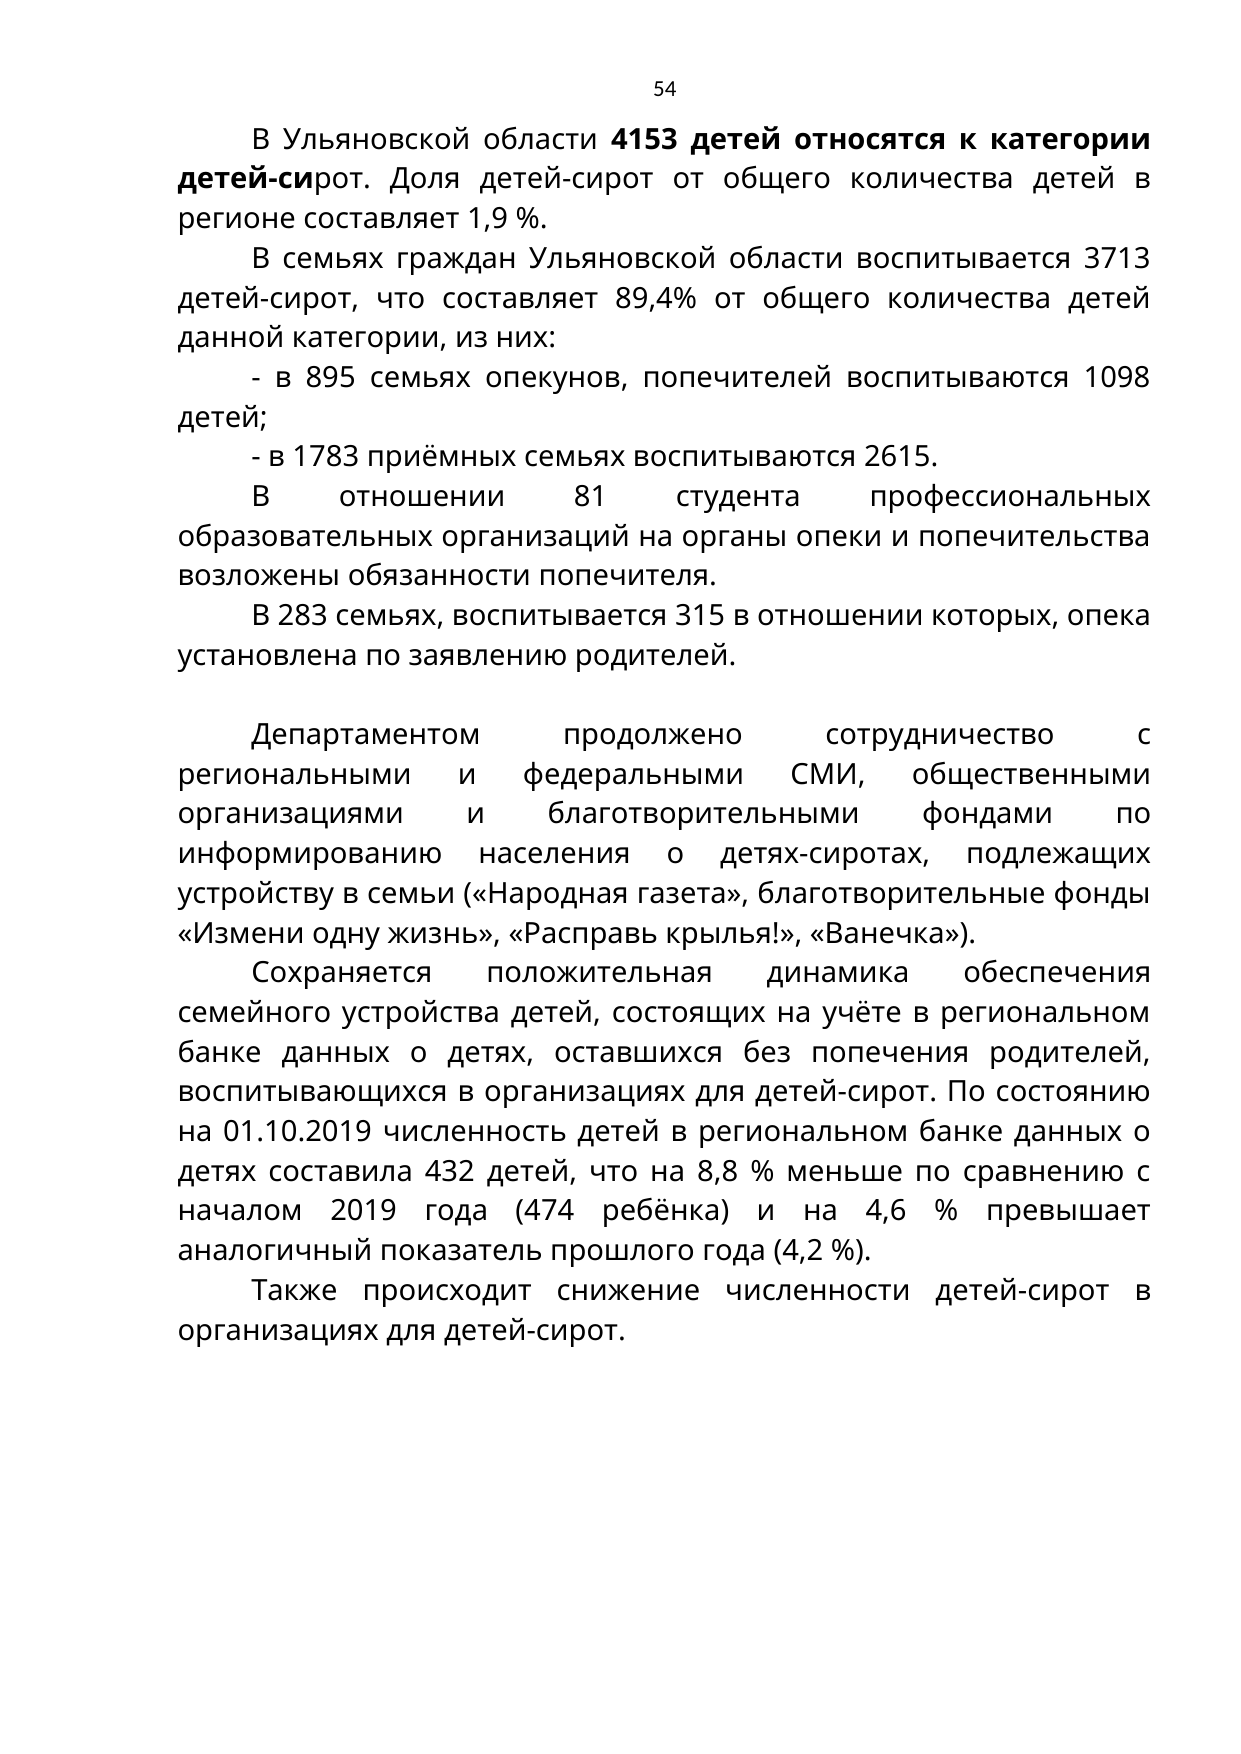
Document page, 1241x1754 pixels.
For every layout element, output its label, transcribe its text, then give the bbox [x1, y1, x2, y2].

text В 283 семьях, воспитывается 315 в отношении которых, опека установлена по заявлению родителей. [177, 594, 1152, 674]
text В Ульяновской области 4153 детей относятся к категории детей-сирот. Доля детей-сирот от общего количества детей в регионе составляет 1,9 %. [177, 118, 1152, 237]
text - в 895 семьях опекунов, попечителей воспитываются 1098 детей; [177, 356, 1152, 436]
text - в 1783 приёмных семьях воспитываются 2615. [177, 436, 1152, 475]
text В отношении 81 студента профессиональных образовательных организаций на органы опеки и попечительства возложены обязанности попечителя. [177, 475, 1152, 594]
text Сохраняется положительная динамика обеспечения семейного устройства детей, состоящих на учёте в региональном банке данных о детях, оставшихся без попечения родителей, воспитывающихся в организациях для детей-сирот. По состоянию на 01.10.2019 численность детей в региональном банке данных о детях составила 432 детей, что на 8,8 % меньше по сравнению с началом 2019 года (474 ребёнка) и на 4,6 % превышает аналогичный показатель прошлого года (4,2 %). [177, 952, 1152, 1269]
text Департаментом продолжено сотрудничество с региональными и федеральными СМИ, общественными организациями и благотворительными фондами по информированию населения о детях-сиротах, подлежащих устройству в семьи («Народная газета», благотворительные фонды «Измени одну жизнь», «Расправь крылья!», «Ванечка»). [177, 713, 1152, 952]
text В семьях граждан Ульяновской области воспитывается 3713 детей-сирот, что составляет 89,4% от общего количества детей данной категории, из них: [177, 237, 1152, 356]
text Также происходит снижение численности детей-сирот в организациях для детей-сирот. [177, 1269, 1152, 1348]
